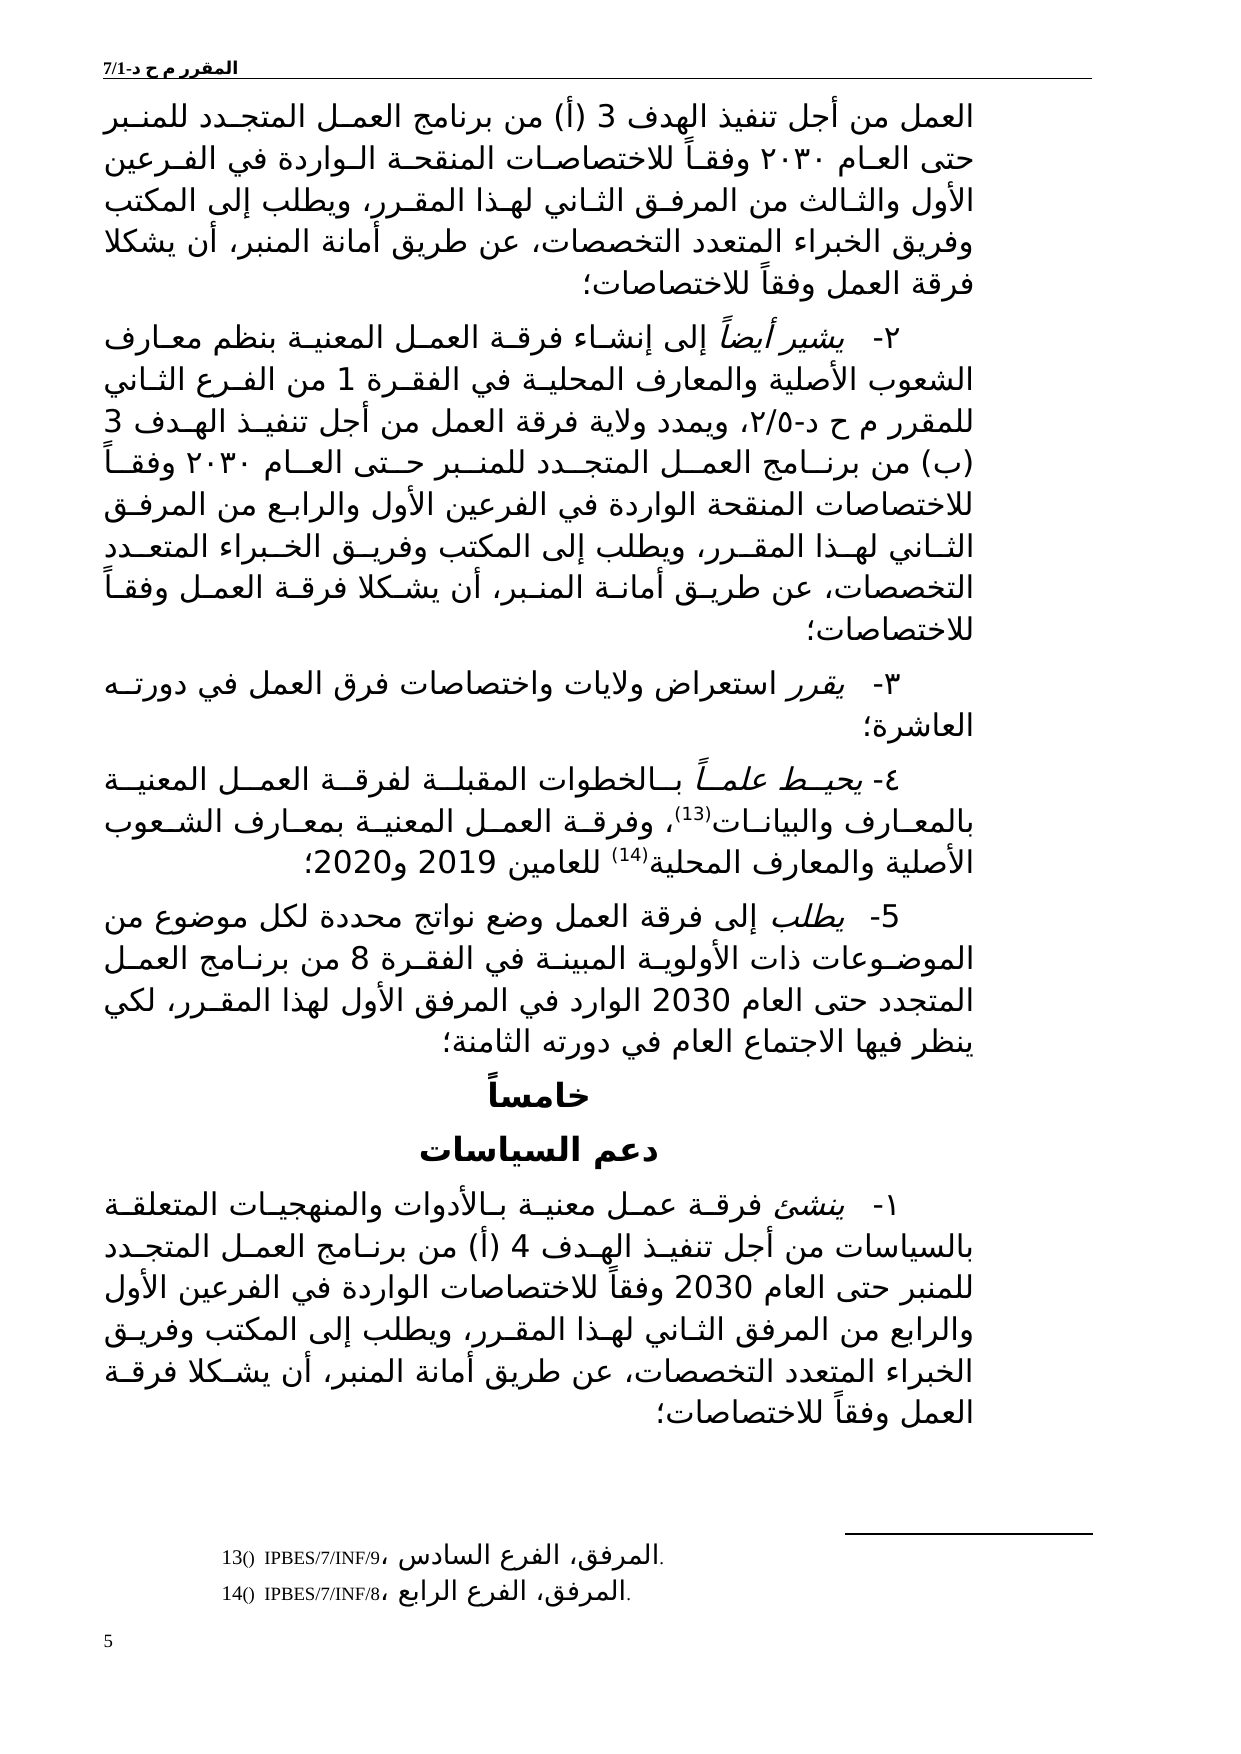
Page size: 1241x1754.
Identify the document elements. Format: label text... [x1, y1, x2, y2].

text دعم السياسات [103, 1128, 974, 1169]
text خامساً [103, 1074, 974, 1115]
text ٣- يقرر استعراض ولايات واختصاصات فرق العمل في دورته العاشرة؛ [103, 661, 974, 744]
text ٤- يحيط علماً بالخطوات المقبلة لفرقة العمل المعنية بالمعارف والبيانات()، وفرقة العمل المعنية بمعارف الشعوب الأصلية والمعارف المحلية() للعامين 2019 و2020؛ [103, 757, 974, 882]
text 5- يطلب إلى فرقة العمل وضع نواتج محددة لكل موضوع من الموضوعات ذات الأولوية المبينة في الفقرة 8 من برنامج العمل المتجدد حتى العام 2030 الوارد في المرفق الأول لهذا المقرر، لكي ينظر فيها الاجتماع العام في دورته الثامنة؛ [103, 894, 974, 1061]
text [103, 94, 974, 303]
text ٢- يشير أيضاً إلى إنشاء فرقة العمل المعنية بنظم معارف الشعوب الأصلية والمعارف المحلية في الفقرة 1 من الفرع الثاني للمقرر م ح د-٢/٥، ويمدد ولاية فرقة العمل من أجل تنفيذ الهدف 3 (ب) من برنامج العمل المتجدد للمنبر حتى العام ٢٠٣٠ وفقاً للاختصاصات المنقحة الواردة في الفرعين الأول والرابع من المرفق الثاني لهذا المقرر، ويطلب إلى المكتب وفريق الخبراء المتعدد التخصصات، عن طريق أمانة المنبر، أن يشكلا فرقة العمل وفقاً للاختصاصات؛ [103, 315, 974, 649]
text ١- ينشئ فرقة عمل معنية بالأدوات والمنهجيات المتعلقة بالسياسات من أجل تنفيذ الهدف 4 (أ) من برنامج العمل المتجدد للمنبر حتى العام 2030 وفقاً للاختصاصات الواردة في الفرعين الأول والرابع من المرفق الثاني لهذا المقرر، ويطلب إلى المكتب وفريق الخبراء المتعدد التخصصات، عن طريق أمانة المنبر، أن يشكلا فرقة العمل وفقاً للاختصاصات؛ [103, 1182, 974, 1432]
